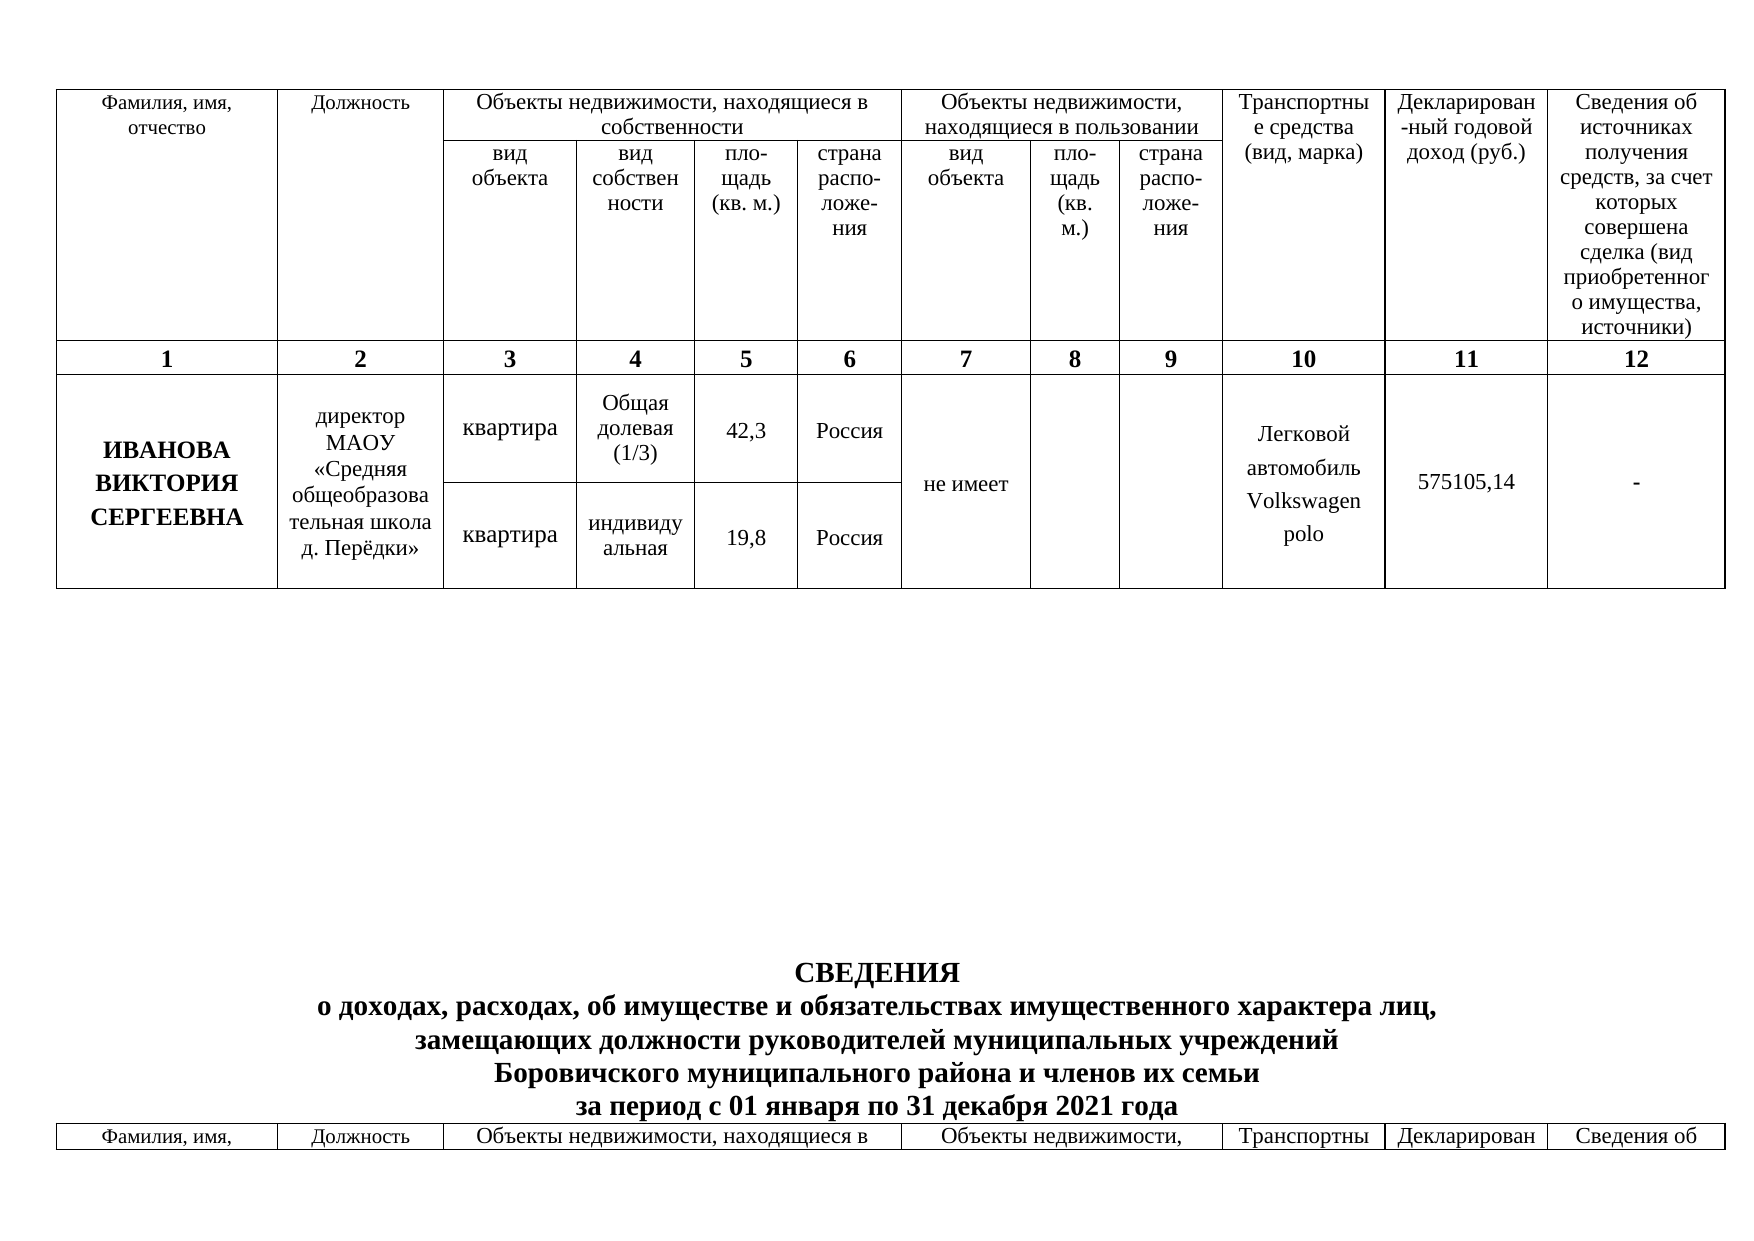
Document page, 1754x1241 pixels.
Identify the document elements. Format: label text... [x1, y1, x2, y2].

text за период с 01 января по 31 декабря 2021 года [118, 1089, 1636, 1122]
table_cell не имеет [902, 375, 1030, 588]
text Боровичского муниципального района и членов их семьи [118, 1056, 1636, 1089]
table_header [902, 1124, 1222, 1148]
table_cell 575105,14 [1386, 375, 1547, 588]
table_cell вид объекта [902, 141, 1030, 340]
table_cell 19,8 [695, 483, 797, 588]
table_cell 11 [1386, 341, 1547, 374]
table_cell 42,3 [695, 375, 797, 482]
table_cell пло-щадь (кв. м.) [1031, 141, 1119, 340]
table_cell Общая долевая (1/3) [577, 375, 694, 482]
table_header Объекты недвижимости, находящиеся в пользовании [902, 90, 1222, 140]
table_cell 3 [444, 341, 576, 374]
table_cell 2 [278, 341, 443, 374]
table_header Декларирован-ный годовой доход (руб.) [1386, 90, 1547, 340]
table_header Должность [278, 90, 443, 340]
table_cell Россия [798, 375, 901, 482]
table_cell квартира [444, 375, 576, 482]
table_header Сведения об источниках получения средств, за счет которых совершена сделка (вид приобретенного имущества, источники) [1548, 90, 1724, 340]
table_cell 5 [695, 341, 797, 374]
table_cell Россия [798, 483, 901, 588]
text о доходах, расходах, об имуществе и обязательствах имущественного характера лиц, [118, 989, 1636, 1022]
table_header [57, 1124, 277, 1148]
table_cell 7 [902, 341, 1030, 374]
table_header Фамилия, имя, отчество [57, 90, 277, 340]
table_header Объекты недвижимости, находящиеся в собственности [444, 90, 901, 140]
table_cell страна распо-ложе-ния [1120, 141, 1222, 340]
table_cell 8 [1031, 341, 1119, 374]
table_cell пло-щадь (кв. м.) [695, 141, 797, 340]
table_cell 10 [1223, 341, 1384, 374]
table_cell квартира [444, 483, 576, 588]
table_cell страна распо-ложе-ния [798, 141, 901, 340]
table_header Должность [278, 1124, 443, 1148]
table_cell - [1548, 375, 1724, 588]
table_cell директор МАОУ «Средняя общеобразовательная школа д. Перёдки» [278, 375, 443, 588]
table_cell 4 [577, 341, 694, 374]
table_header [1386, 1124, 1547, 1148]
table_cell индивидуальная [577, 483, 694, 588]
text СВЕДЕНИЯ [118, 956, 1636, 989]
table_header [1223, 1124, 1384, 1148]
table_cell ИВАНОВА ВИКТОРИЯ СЕРГЕЕВНА [57, 375, 277, 588]
table_cell 12 [1548, 341, 1724, 374]
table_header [1548, 1124, 1724, 1148]
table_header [444, 1124, 901, 1148]
table_cell 6 [798, 341, 901, 374]
table_cell Легковой автомобиль Volkswagen polo [1223, 375, 1384, 588]
table_cell вид объекта [444, 141, 576, 340]
text замещающих должности руководителей муниципальных учреждений [118, 1022, 1636, 1056]
table_cell [1031, 375, 1119, 588]
table_cell 9 [1120, 341, 1222, 374]
table_cell [1120, 375, 1222, 588]
table_cell вид собственности [577, 141, 694, 340]
table_header Транспортные средства (вид, марка) [1223, 90, 1384, 340]
table_cell 1 [57, 341, 277, 374]
